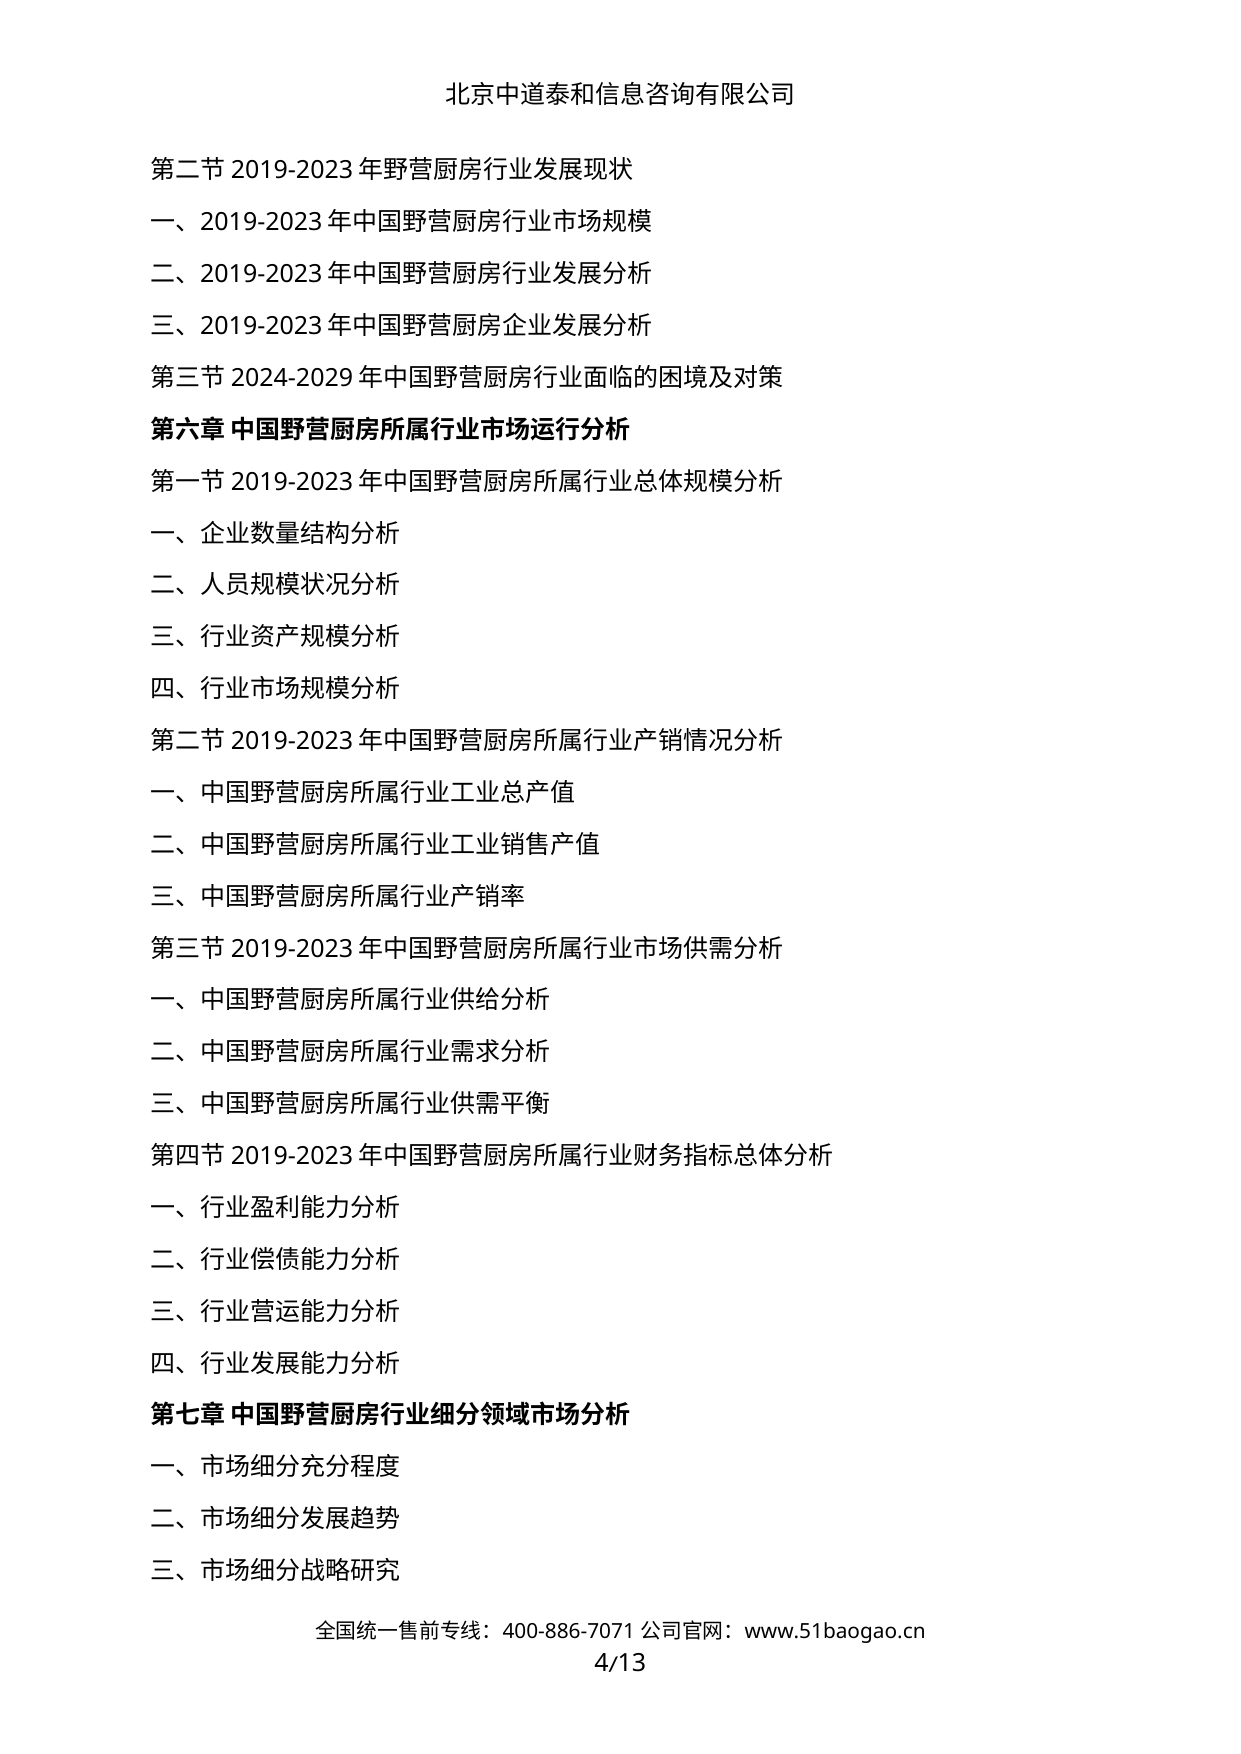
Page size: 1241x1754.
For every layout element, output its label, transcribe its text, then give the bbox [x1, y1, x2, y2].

text 一、2019-2023年中国野营厨房行业市场规模 [150, 202, 1090, 238]
text 第二节 2019-2023年野营厨房行业发展现状 [150, 150, 1090, 186]
text 二、中国野营厨房所属行业工业销售产值 [150, 824, 1090, 861]
text 一、市场细分充分程度 [150, 1447, 1090, 1483]
text 三、市场细分战略研究 [150, 1551, 1090, 1587]
text 二、市场细分发展趋势 [150, 1499, 1090, 1535]
text 四、行业市场规模分析 [150, 669, 1090, 705]
text 二、行业偿债能力分析 [150, 1239, 1090, 1276]
text 第四节 2019-2023年中国野营厨房所属行业财务指标总体分析 [150, 1136, 1090, 1172]
text 第六章 中国野营厨房所属行业市场运行分析 [150, 409, 1090, 446]
text 四、行业发展能力分析 [150, 1343, 1090, 1379]
text 一、中国野营厨房所属行业工业总产值 [150, 772, 1090, 809]
text 三、中国野营厨房所属行业供需平衡 [150, 1084, 1090, 1120]
text 三、行业资产规模分析 [150, 617, 1090, 653]
text 第二节 2019-2023年中国野营厨房所属行业产销情况分析 [150, 721, 1090, 757]
text 三、行业营运能力分析 [150, 1291, 1090, 1327]
text 三、中国野营厨房所属行业产销率 [150, 876, 1090, 912]
text 二、中国野营厨房所属行业需求分析 [150, 1032, 1090, 1068]
text 第三节 2024-2029年中国野营厨房行业面临的困境及对策 [150, 357, 1090, 394]
text 三、2019-2023年中国野营厨房企业发展分析 [150, 306, 1090, 342]
text 第七章 中国野营厨房行业细分领域市场分析 [150, 1395, 1090, 1431]
text 第三节 2019-2023年中国野营厨房所属行业市场供需分析 [150, 928, 1090, 964]
text 二、2019-2023年中国野营厨房行业发展分析 [150, 254, 1090, 290]
text 一、中国野营厨房所属行业供给分析 [150, 980, 1090, 1016]
text 一、企业数量结构分析 [150, 513, 1090, 549]
text 第一节 2019-2023年中国野营厨房所属行业总体规模分析 [150, 461, 1090, 497]
text 一、行业盈利能力分析 [150, 1187, 1090, 1224]
text 二、人员规模状况分析 [150, 565, 1090, 601]
